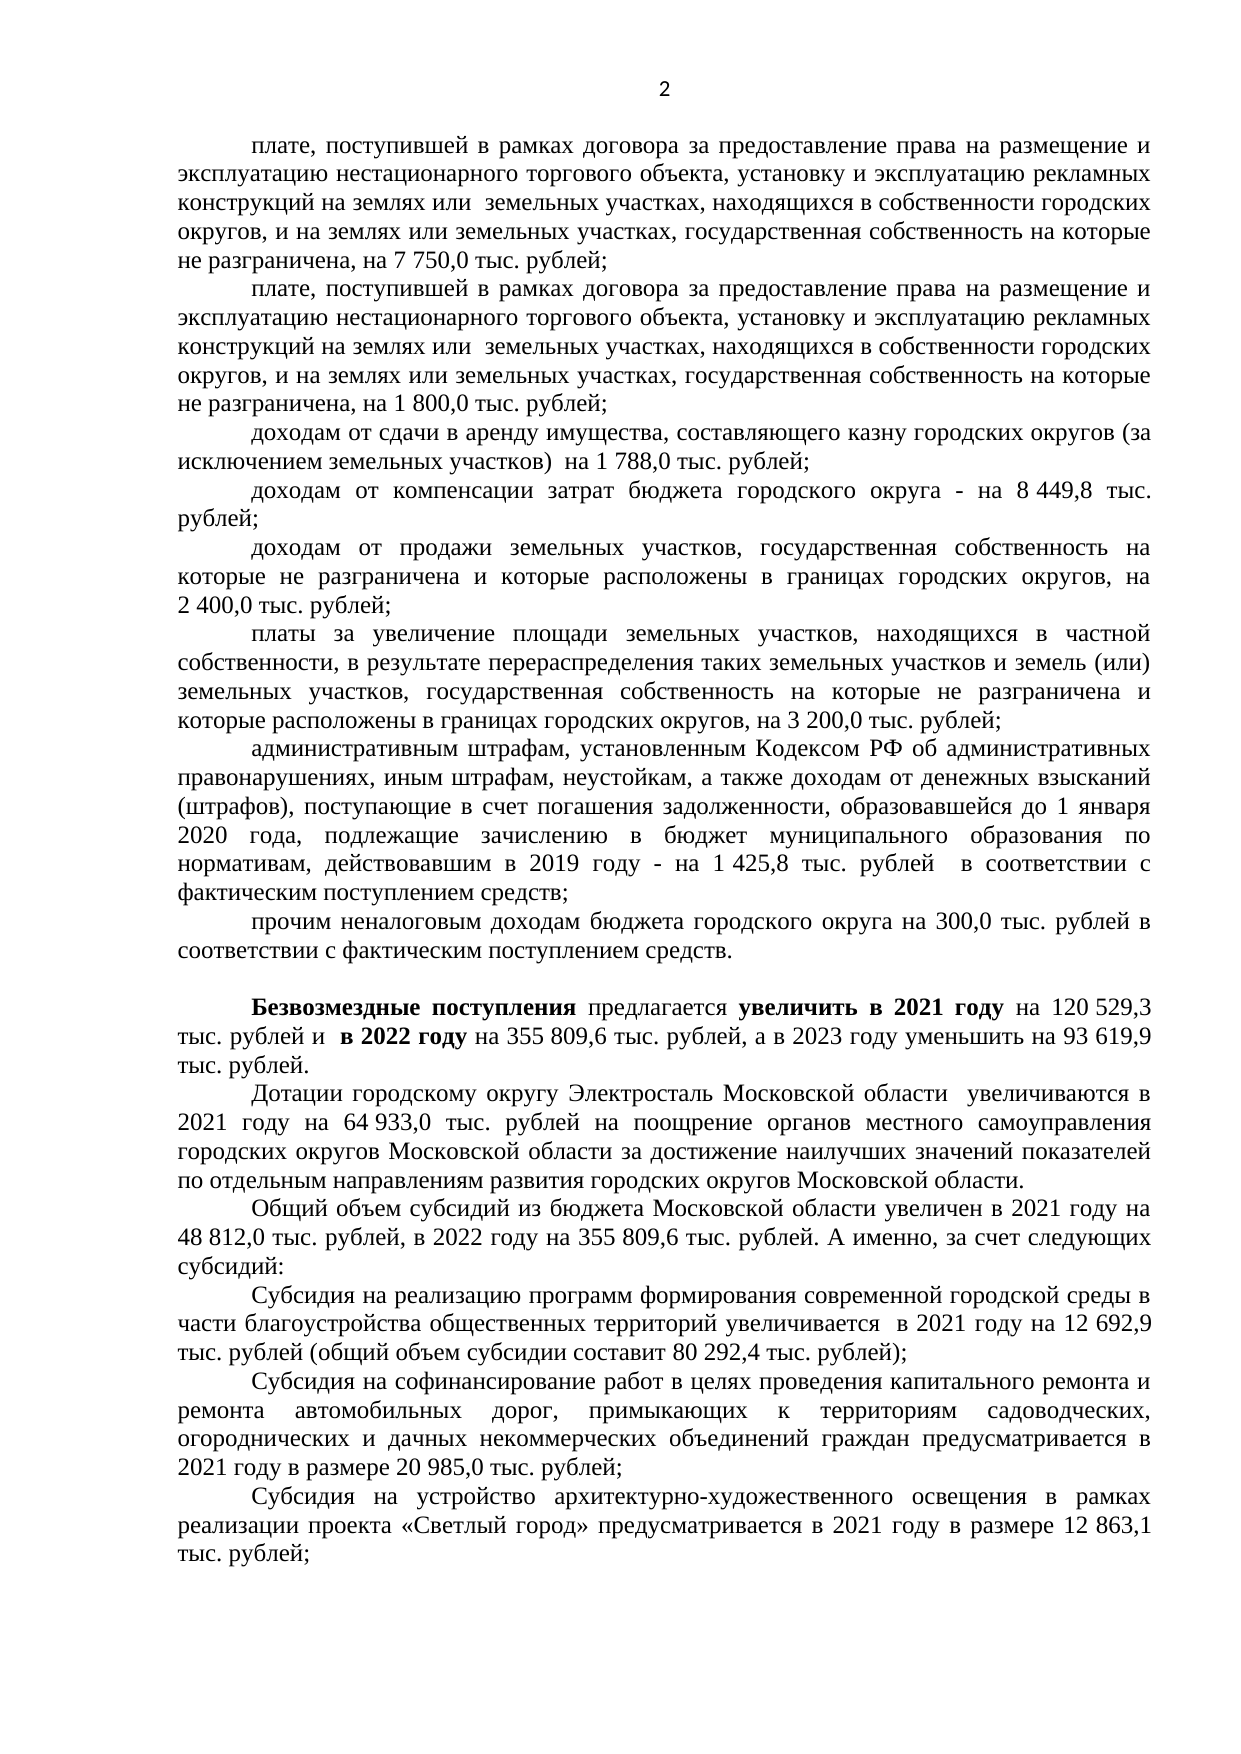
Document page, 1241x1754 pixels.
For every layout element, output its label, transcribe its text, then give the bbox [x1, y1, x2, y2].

text доходам от сдачи в аренду имущества, составляющего казну городских округов (за исключением земельных участков) на 1 788,0 тыс. рублей; [177, 417, 1152, 475]
text Дотации городскому округу Электросталь Московской области увеличиваются в 2021 году на 64 933,0 тыс. рублей на поощрение органов местного самоуправления городских округов Московской области за достижение наилучших значений показателей по отдельным направлениям развития городских округов Московской области. [177, 1078, 1152, 1193]
text доходам от компенсации затрат бюджета городского округа - на 8 449,8 тыс. рублей; [177, 475, 1152, 532]
text Субсидия на софинансирование работ в целях проведения капитального ремонта и ремонта автомобильных дорог, примыкающих к территориям садоводческих, огороднических и дачных некоммерческих объединений граждан предусматривается в 2021 году в размере 20 985,0 тыс. рублей; [177, 1366, 1152, 1481]
text Безвозмездные поступления предлагается увеличить в 2021 году на 120 529,3 тыс. рублей и в 2022 году на 355 809,6 тыс. рублей, а в 2023 году уменьшить на 93 619,9 тыс. рублей. [177, 992, 1152, 1078]
text прочим неналоговым доходам бюджета городского округа на 300,0 тыс. рублей в соответствии с фактическим поступлением средств. [177, 906, 1152, 963]
text Общий объем субсидий из бюджета Московской области увеличен в 2021 году на 48 812,0 тыс. рублей, в 2022 году на 355 809,6 тыс. рублей. А именно, за счет следующих субсидий: [177, 1193, 1152, 1280]
text административным штрафам, установленным Кодексом РФ об административных правонарушениях, иным штрафам, неустойкам, а также доходам от денежных взысканий (штрафов), поступающие в счет погашения задолженности, образовавшейся до 1 января 2020 года, подлежащие зачислению в бюджет муниципального образования по нормативам, действовавшим в 2019 году - на 1 425,8 тыс. рублей в соответствии с фактическим поступлением средств; [177, 733, 1152, 906]
text платы за увеличение площади земельных участков, находящихся в частной собственности, в результате перераспределения таких земельных участков и земель (или) земельных участков, государственная собственность на которые не разграничена и которые расположены в границах городских округов, на 3 200,0 тыс. рублей; [177, 618, 1152, 733]
text доходам от продажи земельных участков, государственная собственность на которые не разграничена и которые расположены в границах городских округов, на 2 400,0 тыс. рублей; [177, 532, 1152, 618]
text плате, поступившей в рамках договора за предоставление права на размещение и эксплуатацию нестационарного торгового объекта, установку и эксплуатацию рекламных конструкций на землях или земельных участках, находящихся в собственности городских округов, и на землях или земельных участках, государственная собственность на которые не разграничена, на 7 750,0 тыс. рублей; [177, 130, 1152, 273]
text Субсидия на реализацию программ формирования современной городской среды в части благоустройства общественных территорий увеличивается в 2021 году на 12 692,9 тыс. рублей (общий объем субсидии составит 80 292,4 тыс. рублей); [177, 1280, 1152, 1366]
text плате, поступившей в рамках договора за предоставление права на размещение и эксплуатацию нестационарного торгового объекта, установку и эксплуатацию рекламных конструкций на землях или земельных участках, находящихся в собственности городских округов, и на землях или земельных участках, государственная собственность на которые не разграничена, на 1 800,0 тыс. рублей; [177, 273, 1152, 417]
text Субсидия на устройство архитектурно-художественного освещения в рамках реализации проекта «Светлый город» предусматривается в 2021 году в размере 12 863,1 тыс. рублей; [177, 1481, 1152, 1567]
